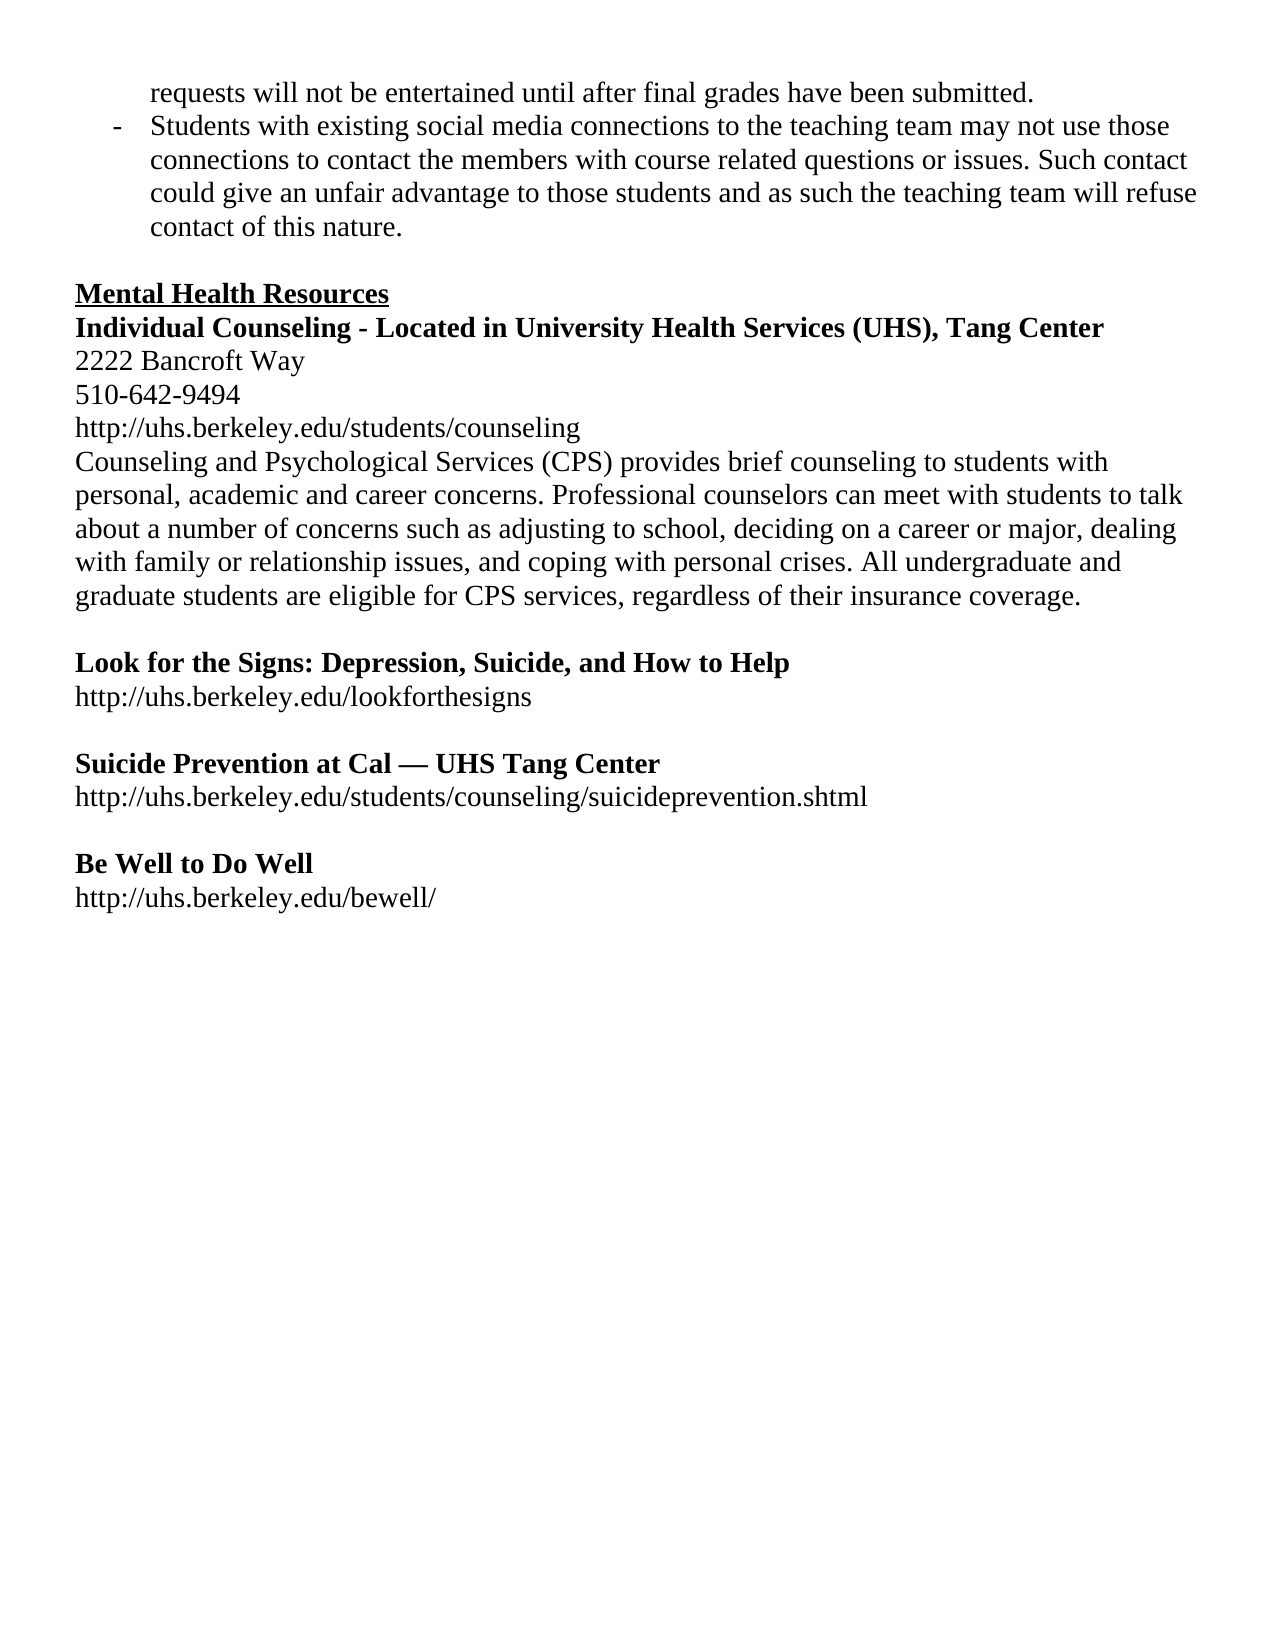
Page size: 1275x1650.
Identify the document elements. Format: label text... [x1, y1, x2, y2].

list Students with existing social media connections to the teaching team may not use those connections to contact the members with course related questions or issues. Such contact could give an unfair advantage to those students and as such the teaching team will refuse contact of this nature. [112, 108, 1200, 243]
text http://uhs.berkeley.edu/students/counseling [75, 410, 1200, 444]
text http://uhs.berkeley.edu/lookforthesigns [75, 679, 1200, 712]
text Be Well to Do Well [75, 846, 1200, 880]
text 2222 Bancroft Way [75, 343, 1200, 377]
text Individual Counseling - Located in University Health Services (UHS), Tang Center [75, 310, 1200, 343]
text Suicide Prevention at Cal — UHS Tang Center [75, 746, 1200, 779]
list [112, 75, 1200, 108]
text http://uhs.berkeley.edu/bewell/ [75, 880, 1200, 913]
text Mental Health Resources [75, 276, 1200, 310]
text 510-642-9494 [75, 377, 1200, 410]
text http://uhs.berkeley.edu/students/counseling/suicideprevention.shtml [75, 779, 1200, 813]
text Counseling and Psychological Services (CPS) provides brief counseling to students with personal, academic and career concerns. Professional counselors can meet with students to talk about a number of concerns such as adjusting to school, deciding on a career or major, dealing with family or relationship issues, and coping with personal crises. All undergraduate and graduate students are eligible for CPS services, regardless of their insurance coverage. [75, 444, 1200, 612]
text Look for the Signs: Depression, Suicide, and How to Help [75, 645, 1200, 679]
